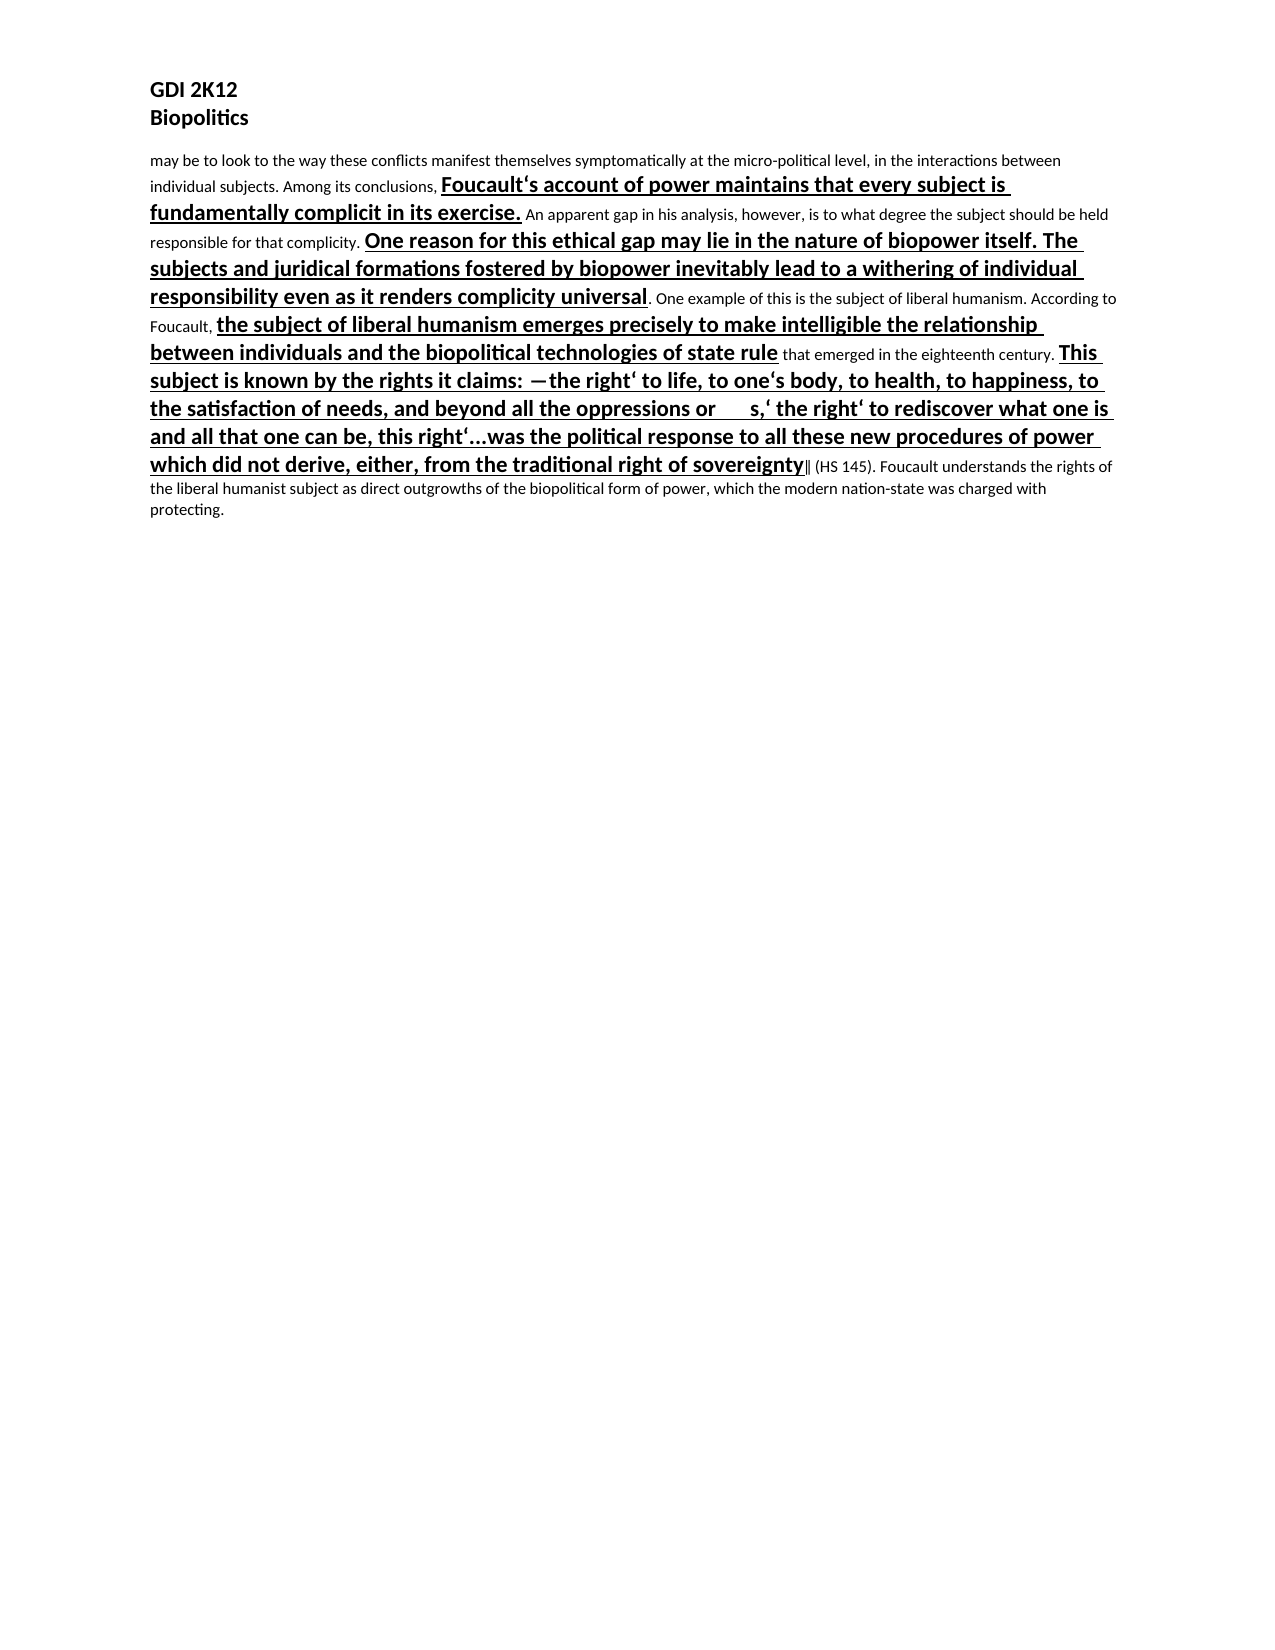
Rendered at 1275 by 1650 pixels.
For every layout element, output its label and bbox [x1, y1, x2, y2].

text [150, 150, 1125, 519]
